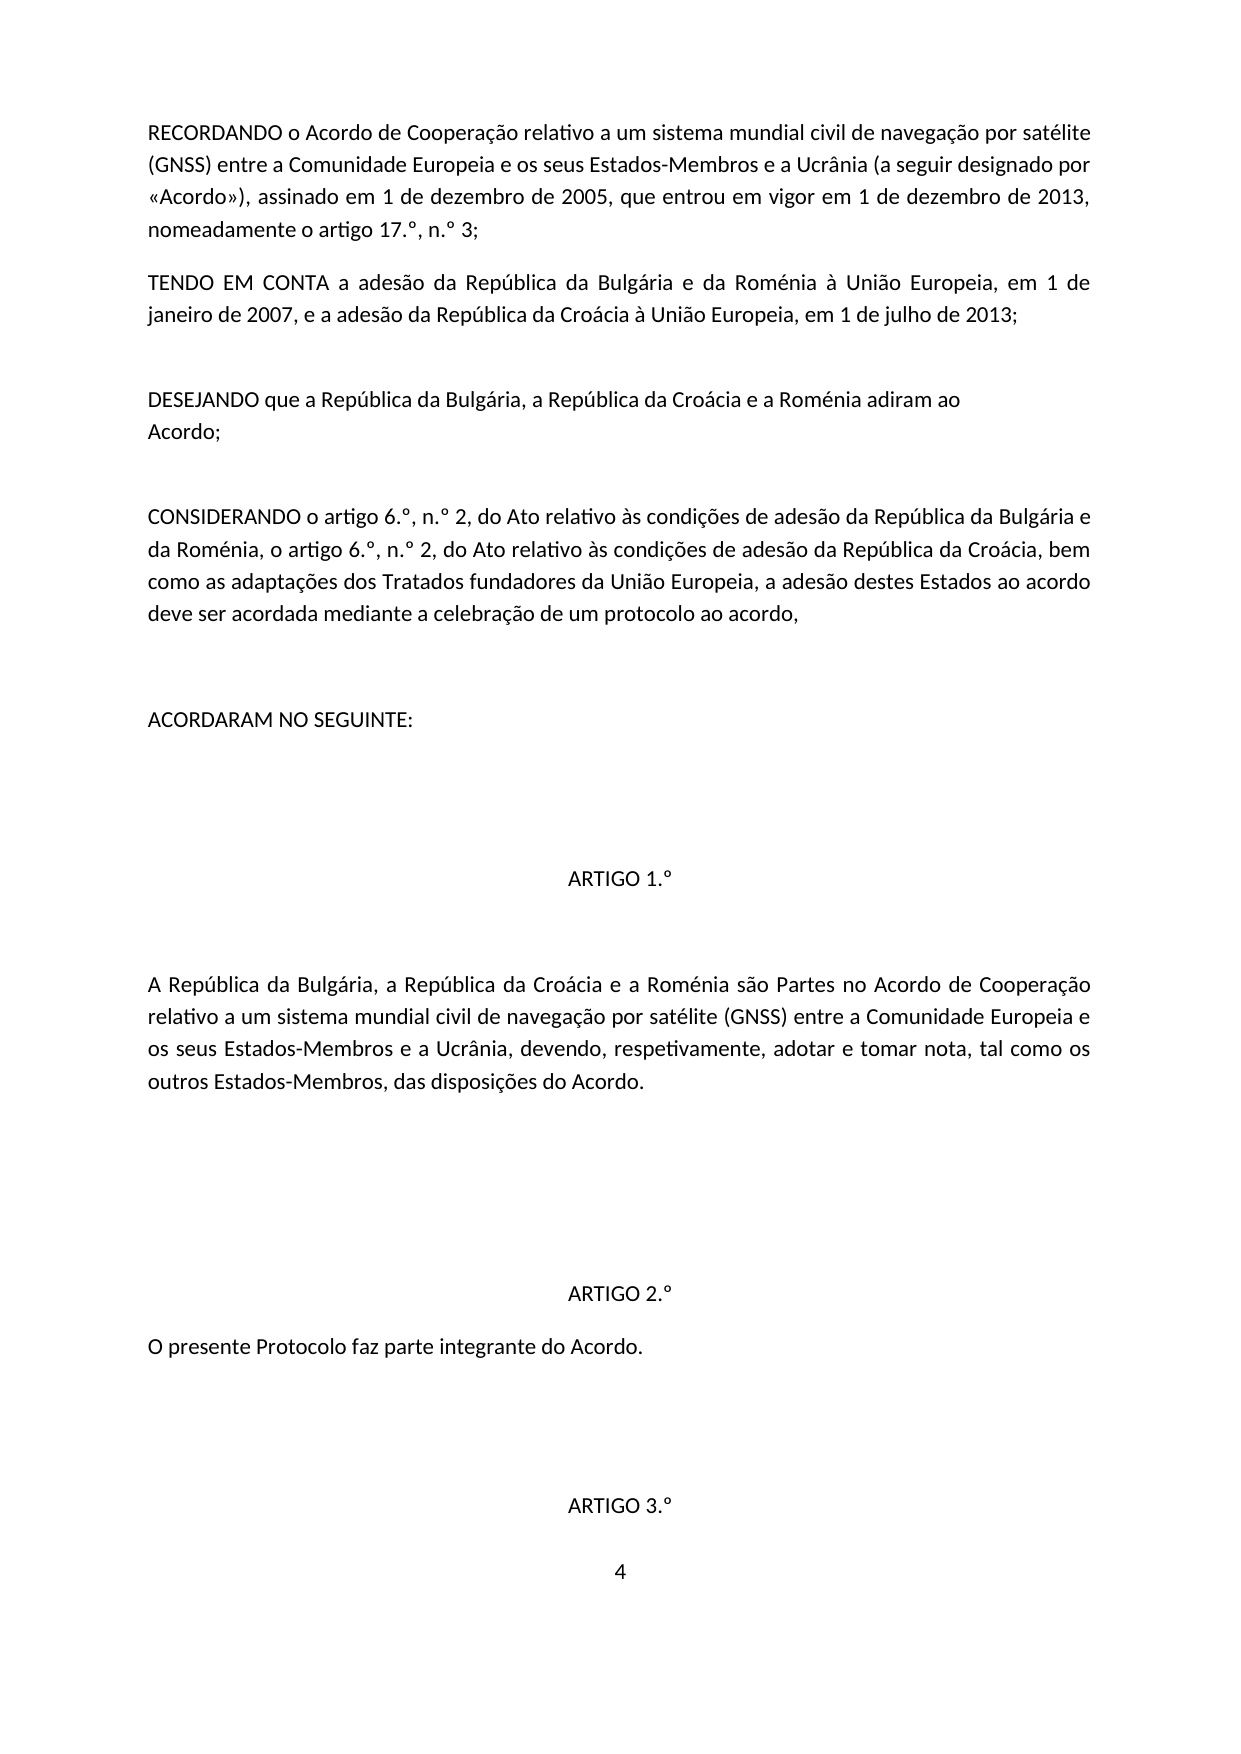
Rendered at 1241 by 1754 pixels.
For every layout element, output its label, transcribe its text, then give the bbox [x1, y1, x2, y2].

text ACORDARAM NO SEGUINTE: [148, 705, 1093, 733]
text RECORDANDO o Acordo de Cooperação relativo a um sistema mundial civil de navegação por satélite (GNSS) entre a Comunidade Europeia e os seus Estados-Membros e a Ucrânia (a seguir designado por «Acordo»), assinado em 1 de dezembro de 2005, que entrou em vigor em 1 de dezembro de 2013, nomeadamente o artigo 17.º, n.º 3; [148, 118, 1093, 243]
text DESEJANDO que a República da Bulgária, a República da Croácia e a Roménia adiram ao [148, 385, 1093, 413]
text Acordo; [148, 417, 1093, 445]
text CONSIDERANDO o artigo 6.º, n.º 2, do Ato relativo às condições de adesão da República da Bulgária e da Roménia, o artigo 6.º, n.º 2, do Ato relativo às condições de adesão da República da Croácia, bem como as adaptações dos Tratados fundadores da União Europeia, a adesão destes Estados ao acordo deve ser acordada mediante a celebração de um protocolo ao acordo, [148, 502, 1093, 627]
text O presente Protocolo faz parte integrante do Acordo. [148, 1332, 1093, 1360]
text ARTIGO 1.º [148, 864, 1093, 892]
text ARTIGO 3.º [148, 1491, 1093, 1519]
text ARTIGO 2.º [148, 1279, 1093, 1307]
text A República da Bulgária, a República da Croácia e a Roménia são Partes no Acordo de Cooperação relativo a um sistema mundial civil de navegação por satélite (GNSS) entre a Comunidade Europeia e os seus Estados-Membros e a Ucrânia, devendo, respetivamente, adotar e tomar nota, tal como os outros Estados-Membros, das disposições do Acordo. [148, 970, 1093, 1095]
text TENDO EM CONTA a adesão da República da Bulgária e da Roménia à União Europeia, em 1 de janeiro de 2007, e a adesão da República da Croácia à União Europeia, em 1 de julho de 2013; [148, 268, 1093, 328]
